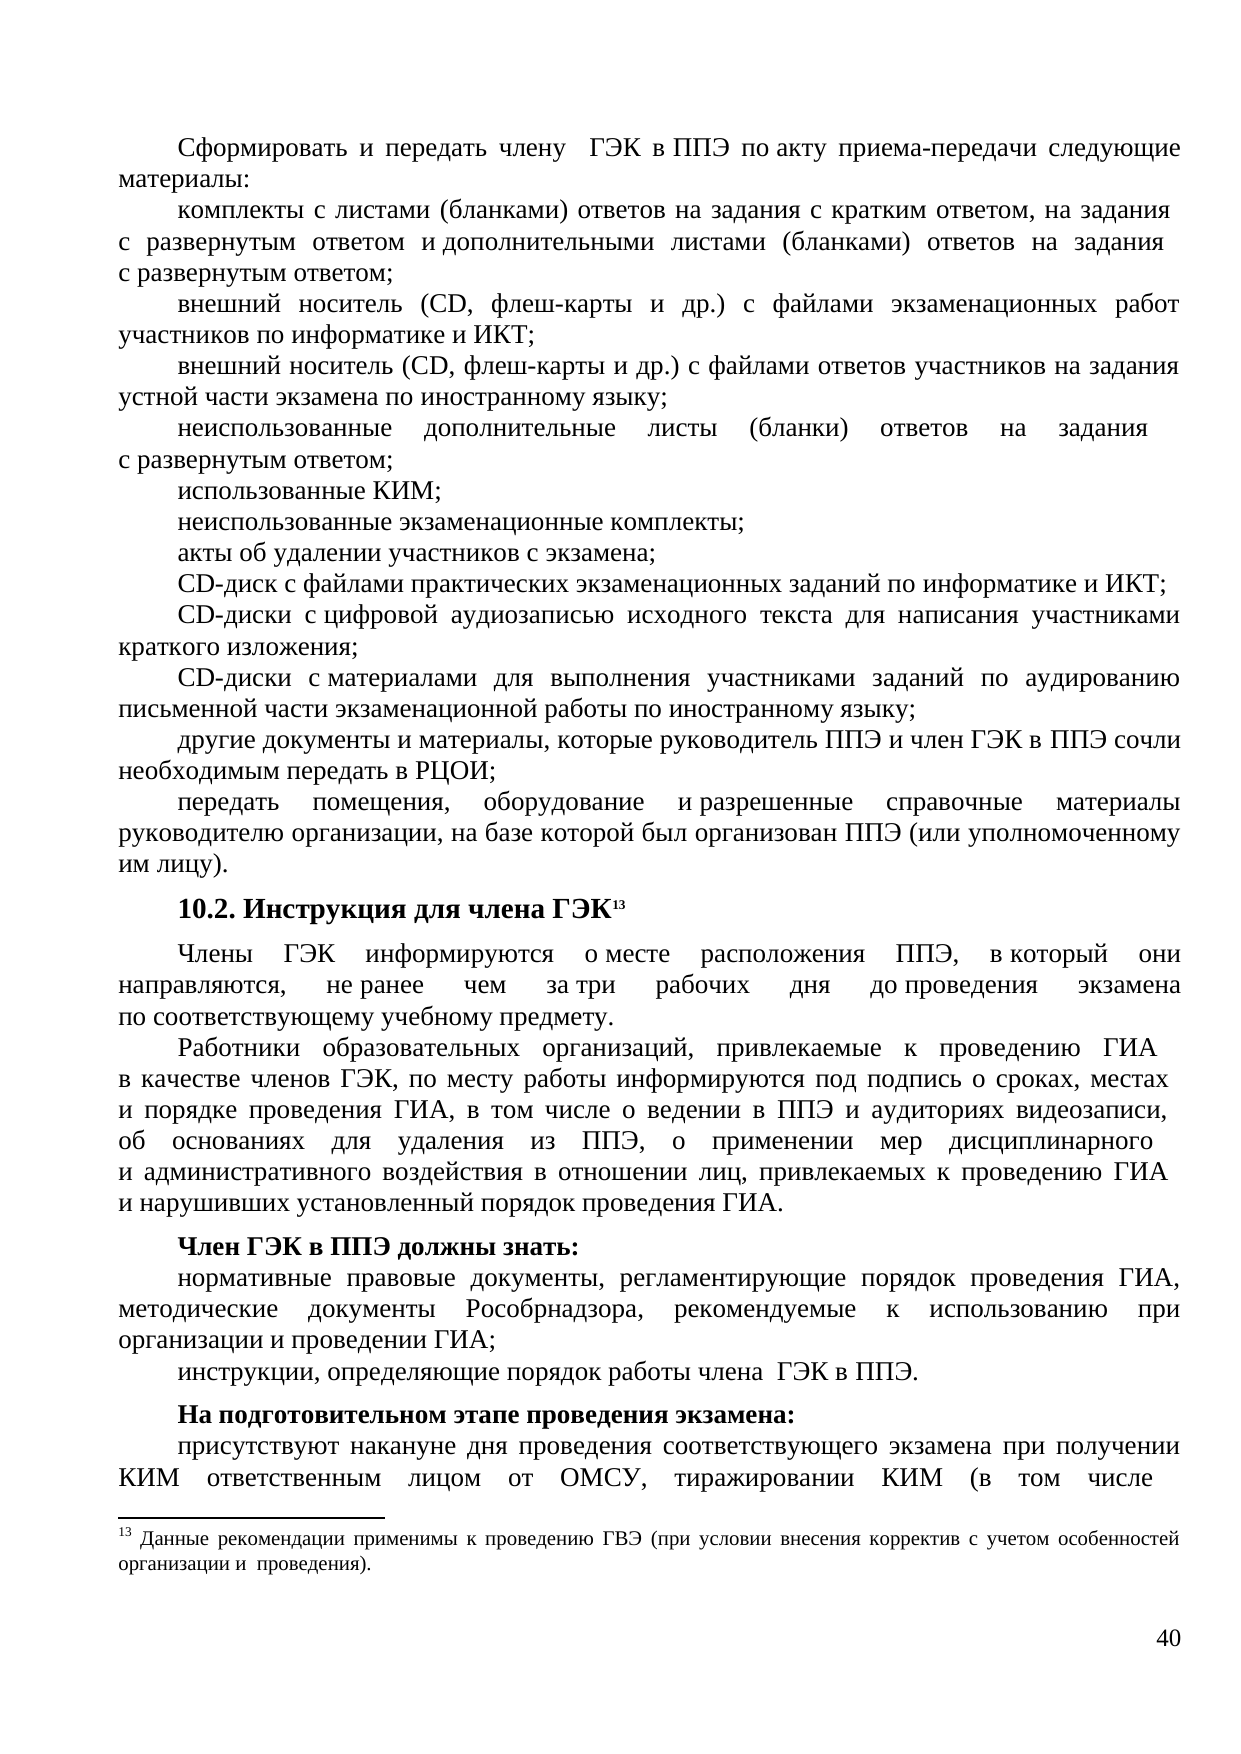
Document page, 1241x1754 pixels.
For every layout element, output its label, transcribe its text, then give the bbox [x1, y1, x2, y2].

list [118, 1429, 1181, 1492]
subtitle 10.2. Инструкция для члена ГЭК [118, 891, 1181, 925]
list внешний носитель (CD, флеш-карты и др.) с файлами ответов участников на задания устной части экзамена по иностранному языку; [118, 349, 1181, 412]
list использованные КИМ; [118, 474, 1181, 505]
list неиспользованные дополнительные листы (бланки) ответов на задания с развернутым ответом; [118, 412, 1181, 474]
text Работники образовательных организаций, привлекаемые к проведению ГИА в качестве членов ГЭК, по месту работы информируются под подпись о сроках, местах и порядке проведения ГИА, в том числе о ведении в ППЭ и аудиториях видеозаписи, об основаниях для удаления из ППЭ, о применении мер дисциплинарного и административного воздействия в отношении лиц, привлекаемых к проведению ГИА и нарушивших установленный порядок проведения ГИА. [118, 1031, 1181, 1218]
list внешний носитель (CD, флеш-карты и др.) с файлами экзаменационных работ участников по информатике и ИКТ; [118, 287, 1181, 349]
list CD-диск с файлами практических экзаменационных заданий по информатике и ИКТ; [118, 567, 1181, 598]
text Сформировать и передать члену ГЭК в ППЭ по акту приема-передачи следующие материалы: [118, 131, 1181, 193]
text Члены ГЭК информируются о месте расположения ППЭ, в который они направляются, не ранее чем за три рабочих дня до проведения экзамена по соответствующему учебному предмету. [118, 937, 1181, 1031]
list нормативные правовые документы, регламентирующие порядок проведения ГИА, методические документы Рособрнадзора, рекомендуемые к использованию при организации и проведении ГИА; [118, 1261, 1181, 1355]
text Член ГЭК в ППЭ должны знать: [118, 1230, 1181, 1261]
list передать помещения, оборудование и разрешенные справочные материалы руководителю организации, на базе которой был организован ППЭ (или уполномоченному им лицу). [118, 785, 1181, 879]
text На подготовительном этапе проведения экзамена: [118, 1398, 1181, 1429]
list неиспользованные экзаменационные комплекты; [118, 505, 1181, 536]
list CD-диски с цифровой аудиозаписью исходного текста для написания участниками краткого изложения; [118, 598, 1181, 661]
list акты об удалении участников с экзамена; [118, 536, 1181, 567]
list CD-диски с материалами для выполнения участниками заданий по аудированию письменной части экзаменационной работы по иностранному языку; [118, 661, 1181, 723]
list инструкции, определяющие порядок работы члена ГЭК в ППЭ. [118, 1355, 1181, 1386]
list комплекты с листами (бланками) ответов на задания с кратким ответом, на задания с развернутым ответом и дополнительными листами (бланками) ответов на задания с развернутым ответом; [118, 193, 1181, 287]
list другие документы и материалы, которые руководитель ППЭ и член ГЭК в ППЭ сочли необходимым передать в РЦОИ; [118, 723, 1181, 785]
